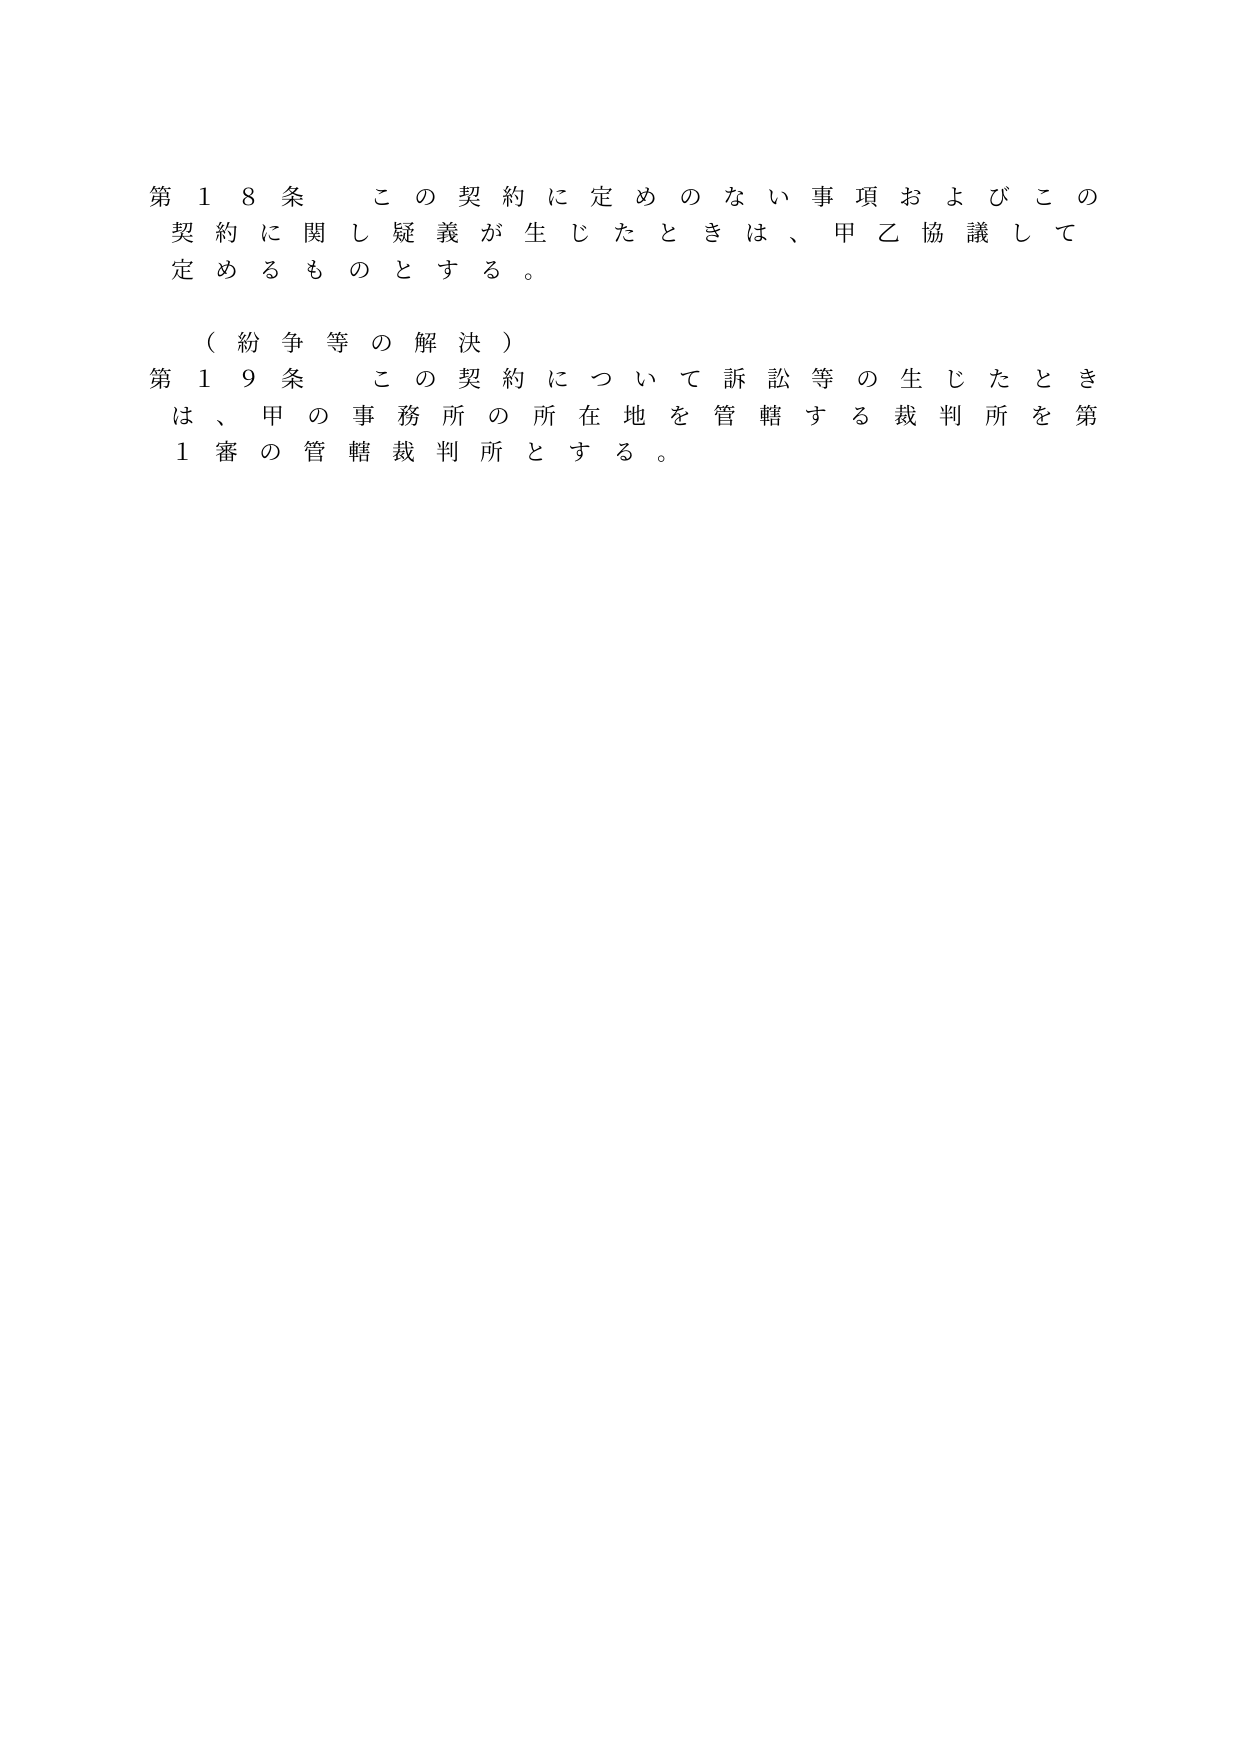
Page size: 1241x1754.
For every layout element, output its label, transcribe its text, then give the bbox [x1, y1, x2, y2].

text 第１９条 この契約について訴訟等の生じたときは、甲の事務所の所在地を管轄する裁判所を第１審の管轄裁判所とする。 [147, 359, 1121, 469]
text 第１８条 この契約に定めのない事項およびこの契約に関し疑義が生じたときは、甲乙協議して定めるものとする。 [147, 177, 1121, 287]
text （紛争等の解決） [172, 323, 1121, 359]
